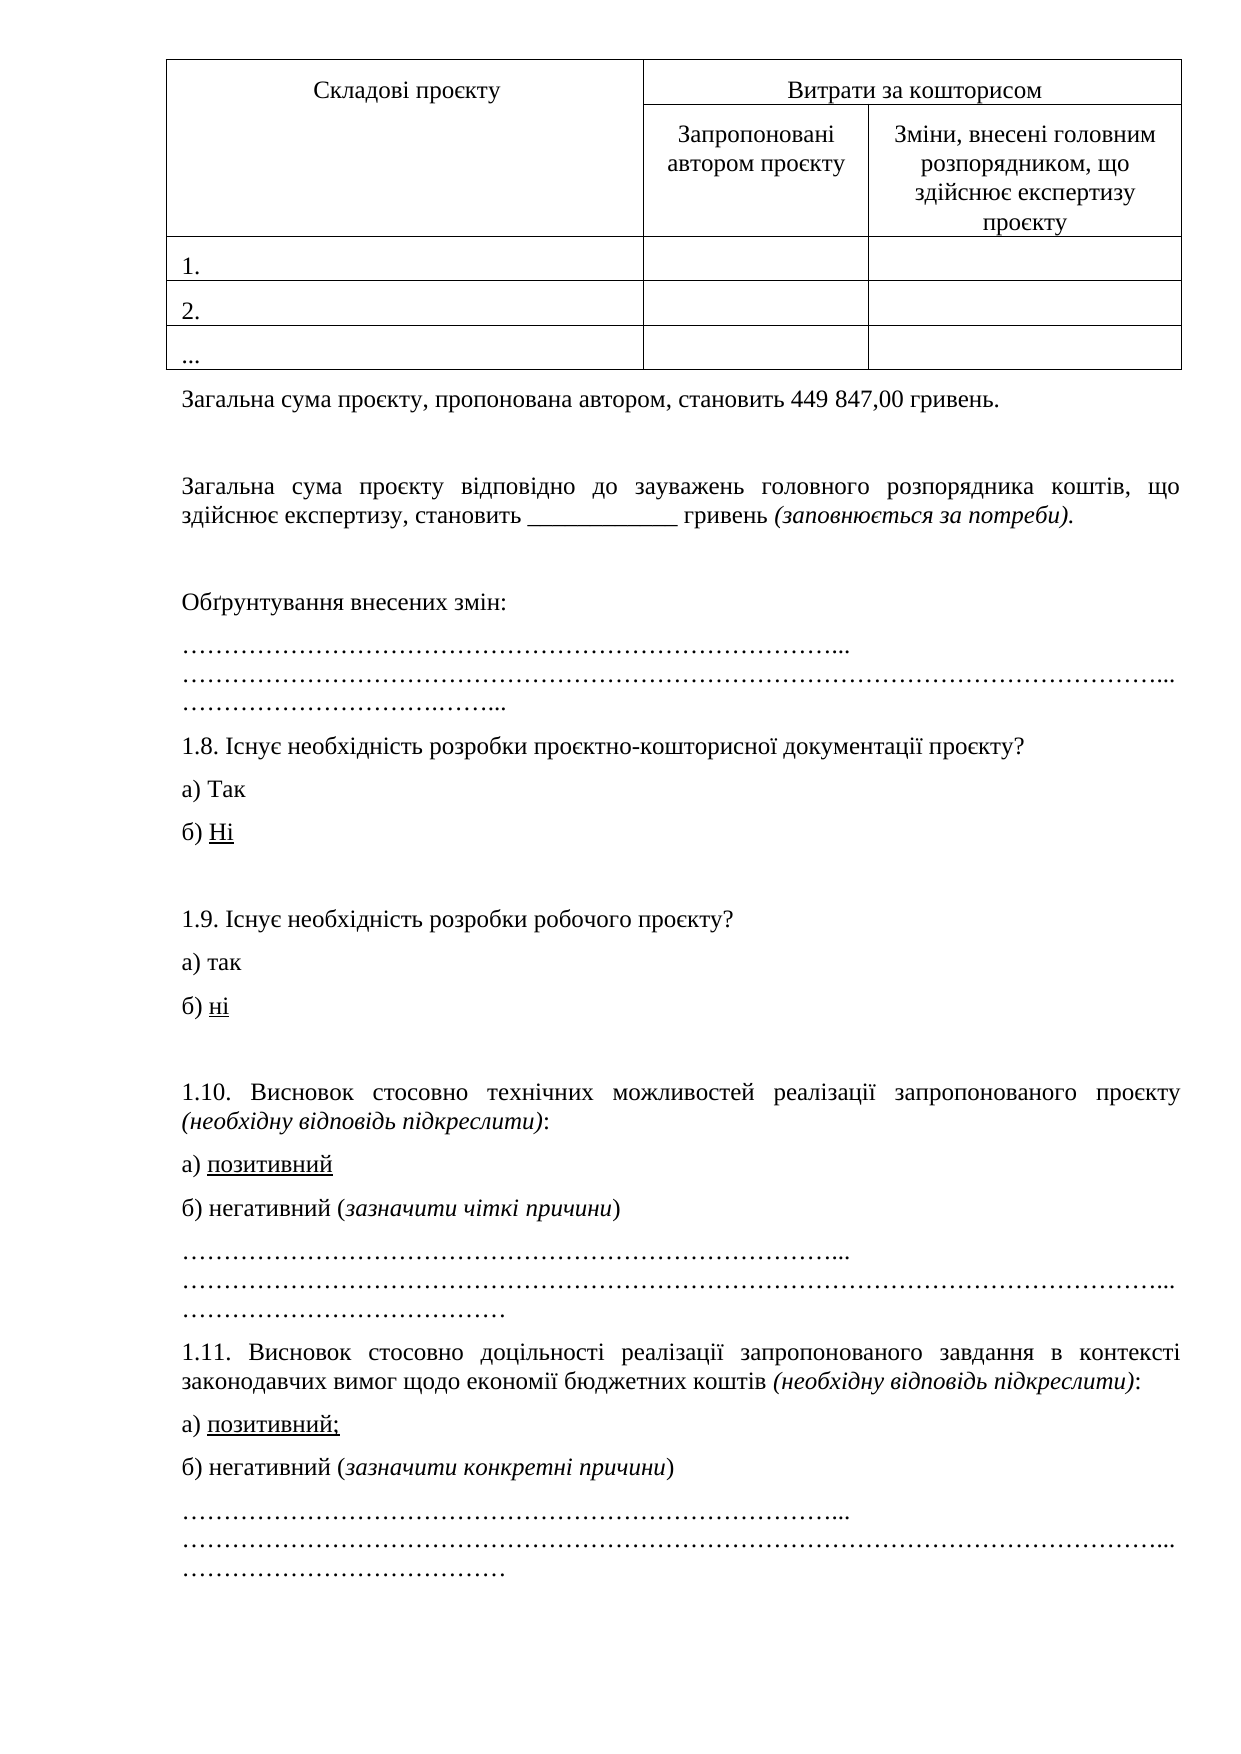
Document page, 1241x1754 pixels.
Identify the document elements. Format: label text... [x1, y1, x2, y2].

table_cell [869, 281, 1181, 324]
text а) позитивний [181, 1149, 1181, 1178]
text а) позитивний; [181, 1409, 1181, 1438]
table_cell Запропоновані автором проєкту [644, 105, 868, 236]
table_cell 1. [167, 237, 643, 280]
table_cell [869, 326, 1181, 369]
table_cell [644, 237, 868, 280]
text б) негативний (зазначити чіткі причини) [181, 1193, 1181, 1222]
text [181, 1496, 1181, 1582]
table_cell 2. [167, 281, 643, 324]
text 1.8. Існує необхідність розробки проєктно-кошторисної документації проєкту? [181, 731, 1181, 759]
text Обґрунтування внесених змін: [181, 587, 1181, 615]
text а) Так [181, 774, 1181, 803]
text Загальна сума проєкту, пропонована автором, становить 449 847,00 гривень. [181, 384, 1181, 413]
table_cell [869, 237, 1181, 280]
table_header Складові проєкту [167, 60, 643, 236]
text Загальна сума проєкту відповідно до зауважень головного розпорядника коштів, що здійснює експертизу, становить ____________ гривень (заповнюється за потреби). [181, 471, 1181, 529]
text ……………………………………………………………………...………………………………………………………………………………………………………...………………………………… [181, 1236, 1181, 1322]
table_cell ... [167, 326, 643, 369]
text 1.11. Висновок стосовно доцільності реалізації запропонованого завдання в контексті законодавчих вимог щодо економії бюджетних коштів (необхідну відповідь підкреслити): [181, 1337, 1181, 1394]
table_header Витрати за кошторисом [644, 60, 1181, 103]
text 1.9. Існує необхідність розробки робочого проєкту? [181, 904, 1181, 933]
text 1.10. Висновок стосовно технічних можливостей реалізації запропонованого проєкту (необхідну відповідь підкреслити): [181, 1077, 1181, 1135]
text б) Ні [181, 817, 1181, 846]
table_cell [644, 281, 868, 324]
table_cell Зміни, внесені головним розпорядником, що здійснює експертизу проєкту [869, 105, 1181, 236]
table_cell [644, 326, 868, 369]
text б) ні [181, 991, 1181, 1019]
text а) так [181, 947, 1181, 976]
text ……………………………………………………………………...………………………………………………………………………………………………………...………………………….……... [181, 630, 1181, 716]
text б) негативний (зазначити конкретні причини) [181, 1452, 1181, 1481]
